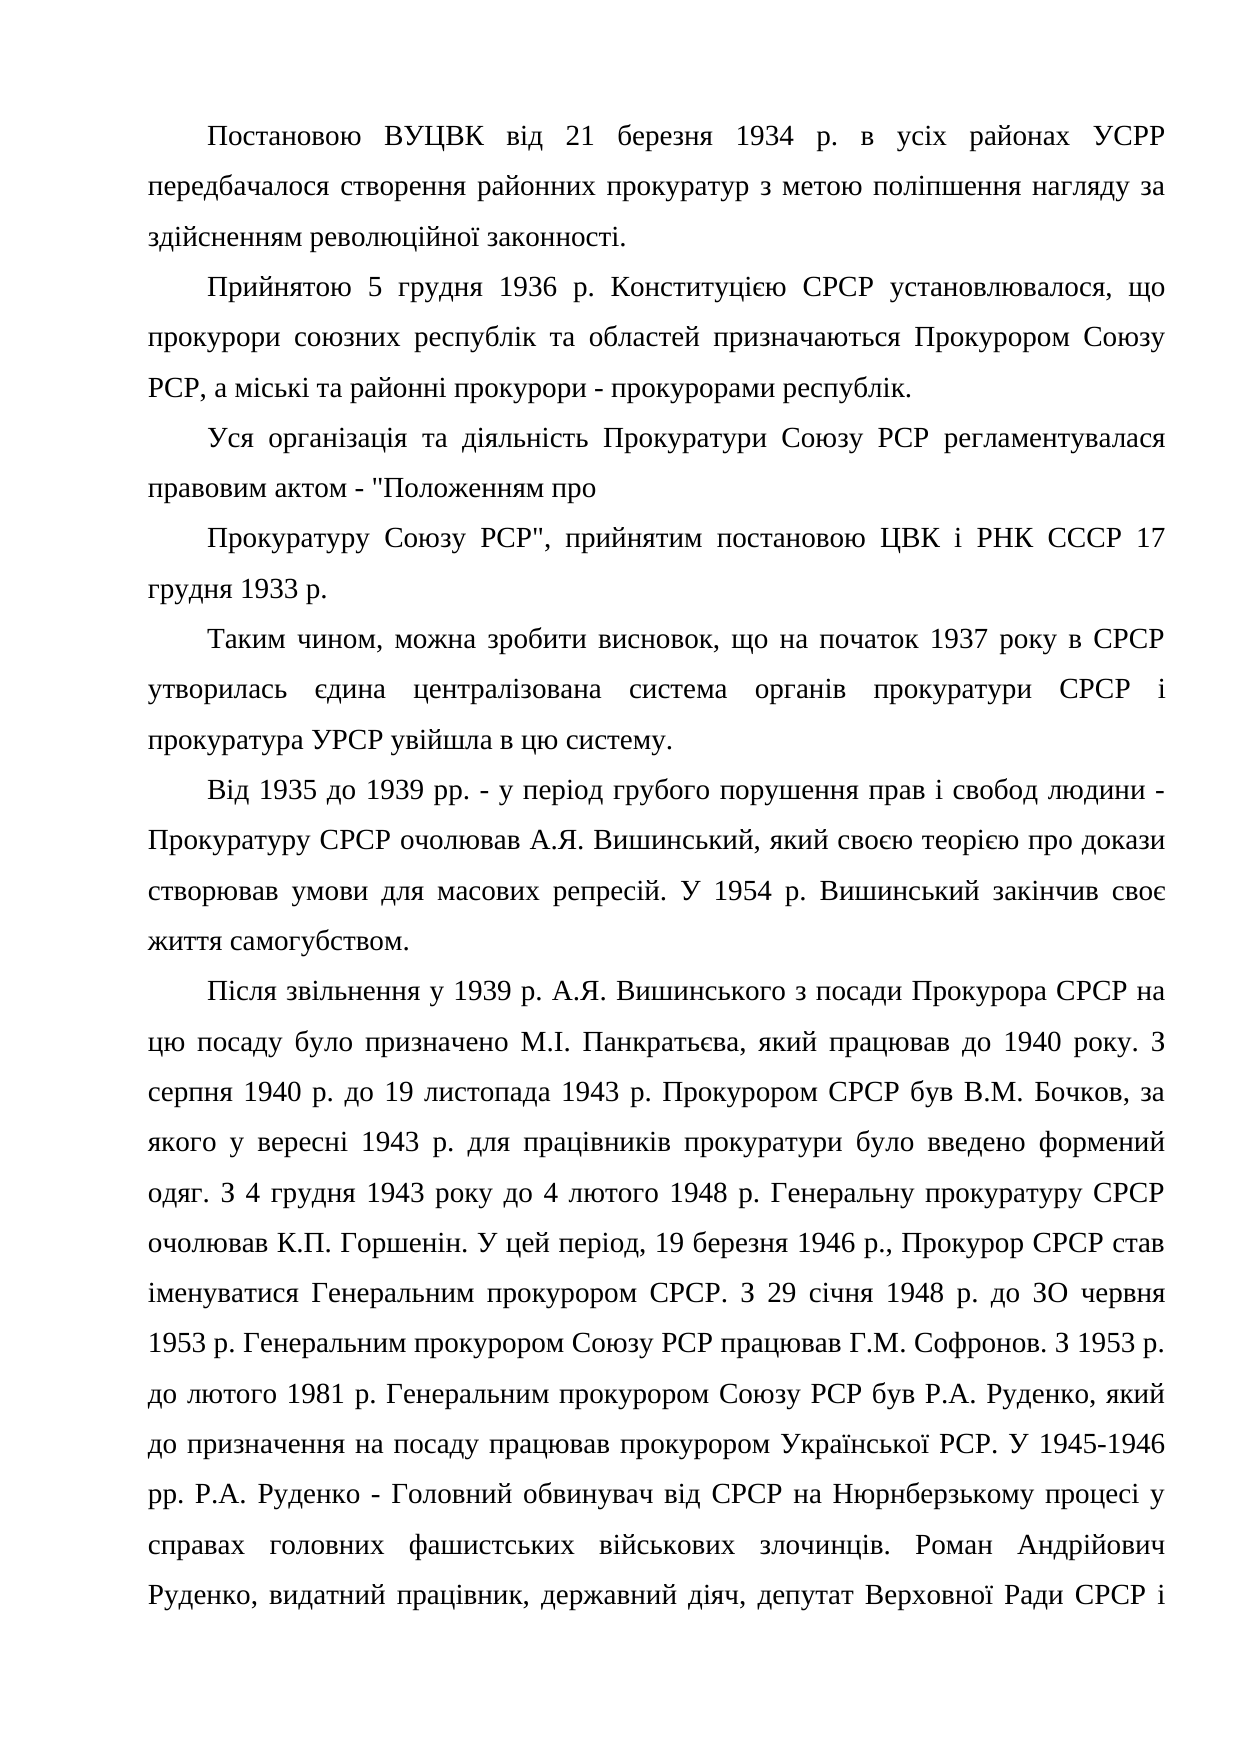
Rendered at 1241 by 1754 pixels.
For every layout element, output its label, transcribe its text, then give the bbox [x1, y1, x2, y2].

text Уся організація та діяльність Прокуратури Союзу РСР регламентувалася правовим актом - "Положенням про [148, 420, 1166, 504]
text Прийнятою 5 грудня 1936 р. Конституцією СРСР установлювалося, що прокурори союзних республік та областей призначаються Прокурором Союзу РСР, а міські та районні прокурори - прокурорами республік. [148, 269, 1166, 403]
text Постановою ВУЦВК від 21 березня 1934 р. в усіх районах УСРР передбачалося створення районних прокуратур з метою поліпшення нагляду за здійсненням революційної законності. [148, 118, 1166, 252]
text Від 1935 до 1939 рр. - у період грубого порушення прав і свобод людини - Прокуратуру СРСР очолював А.Я. Вишинський, який своєю теорією про докази створював умови для масових репресій. У 1954 р. Вишинський закінчив своє життя самогубством. [148, 772, 1166, 957]
text Таким чином, можна зробити висновок, що на початок 1937 року в СРСР утворилась єдина централізована система органів прокуратури СРСР і прокуратура УРСР увійшла в цю систему. [148, 621, 1166, 755]
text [148, 973, 1166, 1611]
text Прокуратуру Союзу РСР", прийнятим постановою ЦВК і РНК СССР 17 грудня 1933 р. [148, 521, 1166, 604]
